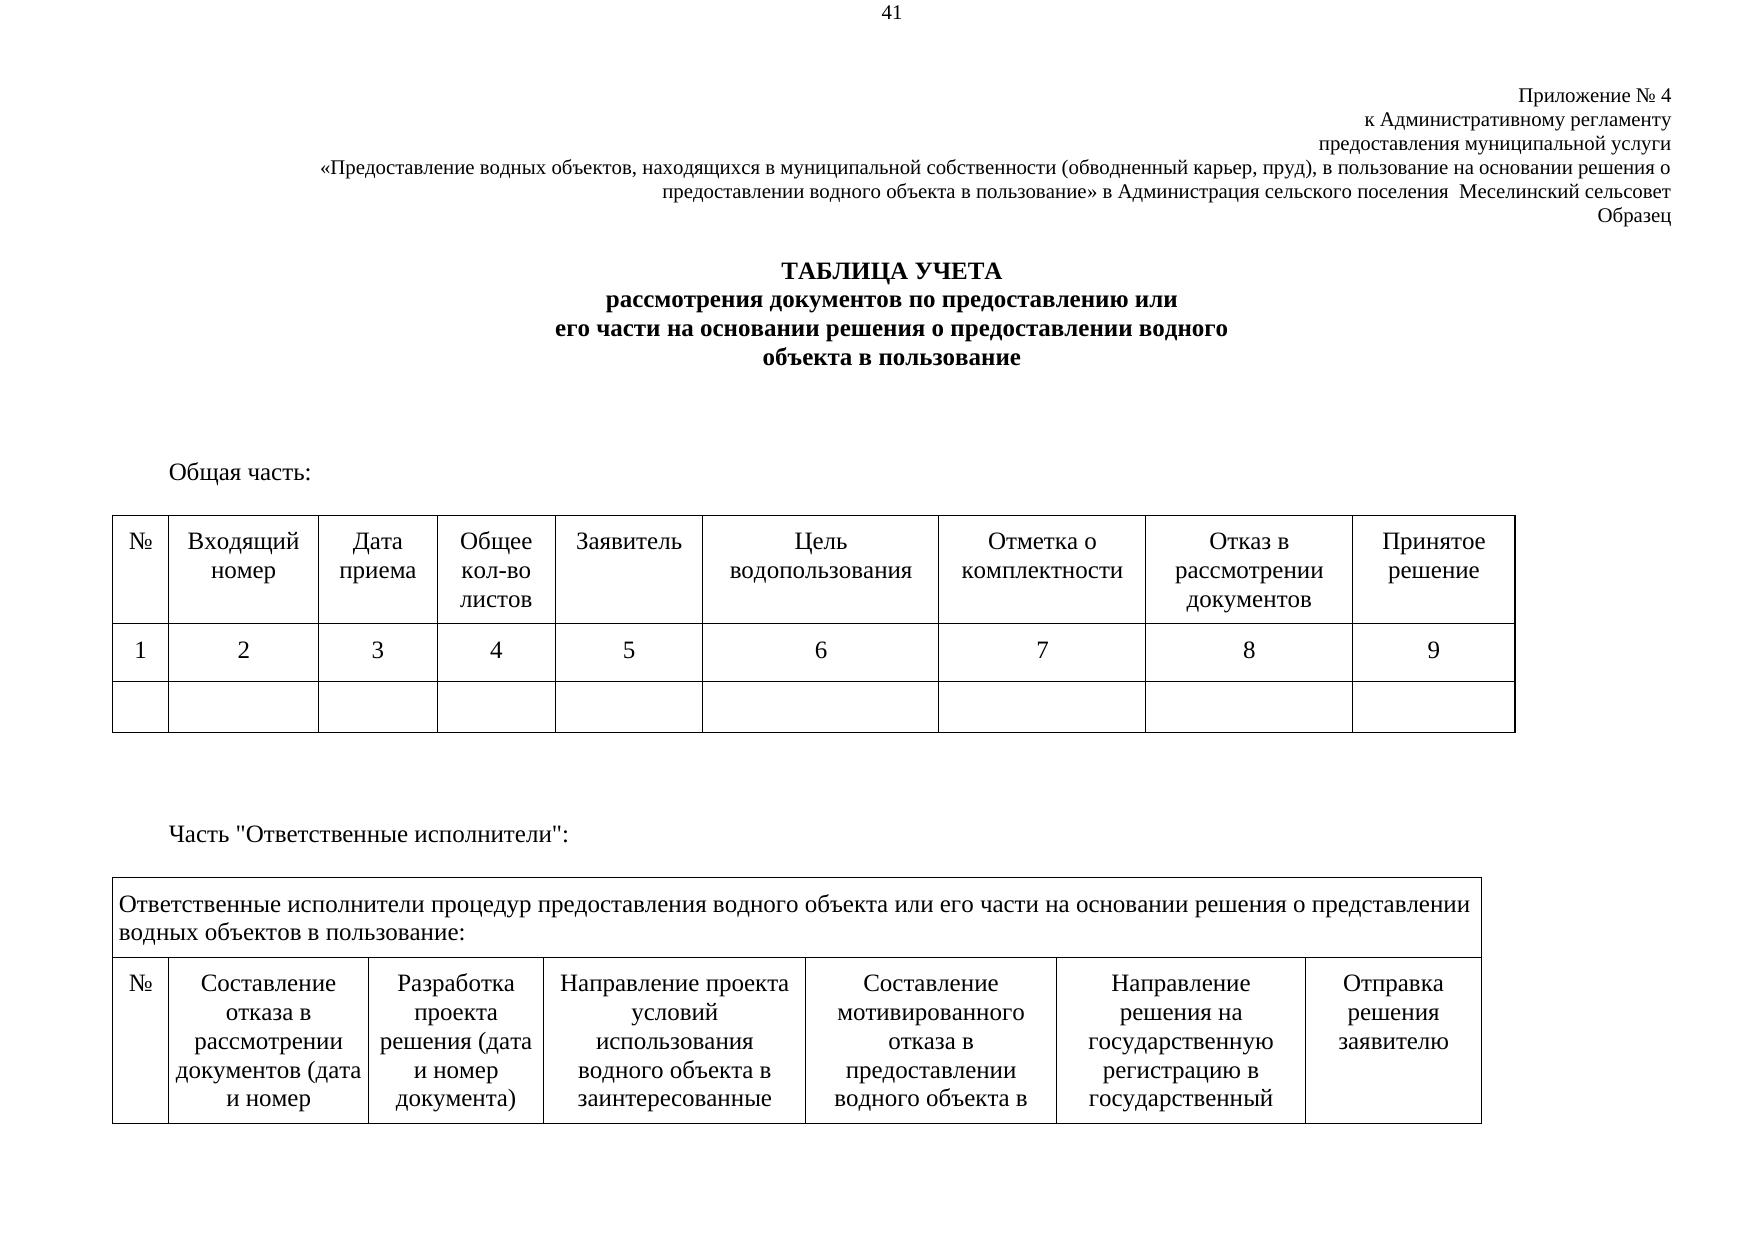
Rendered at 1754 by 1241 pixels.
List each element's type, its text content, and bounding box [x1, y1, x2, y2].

table_header № [113, 516, 168, 623]
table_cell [1057, 958, 1305, 1123]
table_cell 4 [438, 624, 555, 681]
text к Административному регламенту [112, 107, 1671, 131]
table_header Заявитель [556, 516, 702, 623]
text предоставления муниципальной услуги [112, 131, 1671, 155]
table_header Принятое решение [1353, 516, 1514, 623]
text Общая часть: [112, 457, 1671, 486]
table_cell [544, 958, 805, 1123]
table_cell [939, 682, 1145, 732]
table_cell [1306, 958, 1481, 1123]
table_header Цель водопользования [703, 516, 938, 623]
text Образец [112, 203, 1671, 227]
table_header Общее кол-во листов [438, 516, 555, 623]
table_cell 1 [113, 624, 168, 681]
table_cell № [113, 958, 168, 1123]
table_cell 9 [1353, 624, 1514, 681]
text «Предоставление водных объектов, находящихся в муниципальной собственности (обводненный карьер, пруд), в пользование на основании решения о предоставлении водного объекта в пользование» в Администрация сельского поселения Меселинский сельсовет [112, 155, 1671, 203]
table_cell 6 [703, 624, 938, 681]
table_cell [438, 682, 555, 732]
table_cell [806, 958, 1056, 1123]
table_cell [169, 958, 368, 1123]
table_cell [1146, 682, 1352, 732]
table_cell 7 [939, 624, 1145, 681]
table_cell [369, 958, 543, 1123]
text его части на основании решения о предоставлении водного [112, 313, 1671, 342]
table_cell 3 [319, 624, 437, 681]
table_cell [703, 682, 938, 732]
table_header Отказ в рассмотрении документов [1146, 516, 1352, 623]
table_header Отметка о комплектности [939, 516, 1145, 623]
table_cell 8 [1146, 624, 1352, 681]
table_cell [113, 682, 168, 732]
text Часть "Ответственные исполнители": [112, 819, 1671, 848]
table_cell [169, 682, 318, 732]
text рассмотрения документов по предоставлению или [112, 284, 1671, 313]
table_header Входящий номер [169, 516, 318, 623]
table_cell 5 [556, 624, 702, 681]
table_cell [1353, 682, 1514, 732]
table_cell [556, 682, 702, 732]
table_header Дата приема [319, 516, 437, 623]
table_header Ответственные исполнители процедур предоставления водного объекта или его части на основании решения о представлении водных объектов в пользование: [113, 878, 1481, 957]
text объекта в пользование [112, 342, 1671, 371]
table_cell [319, 682, 437, 732]
text Приложение № 4 [112, 83, 1671, 107]
text ТАБЛИЦА УЧЕТА [112, 256, 1671, 284]
table_cell 2 [169, 624, 318, 681]
